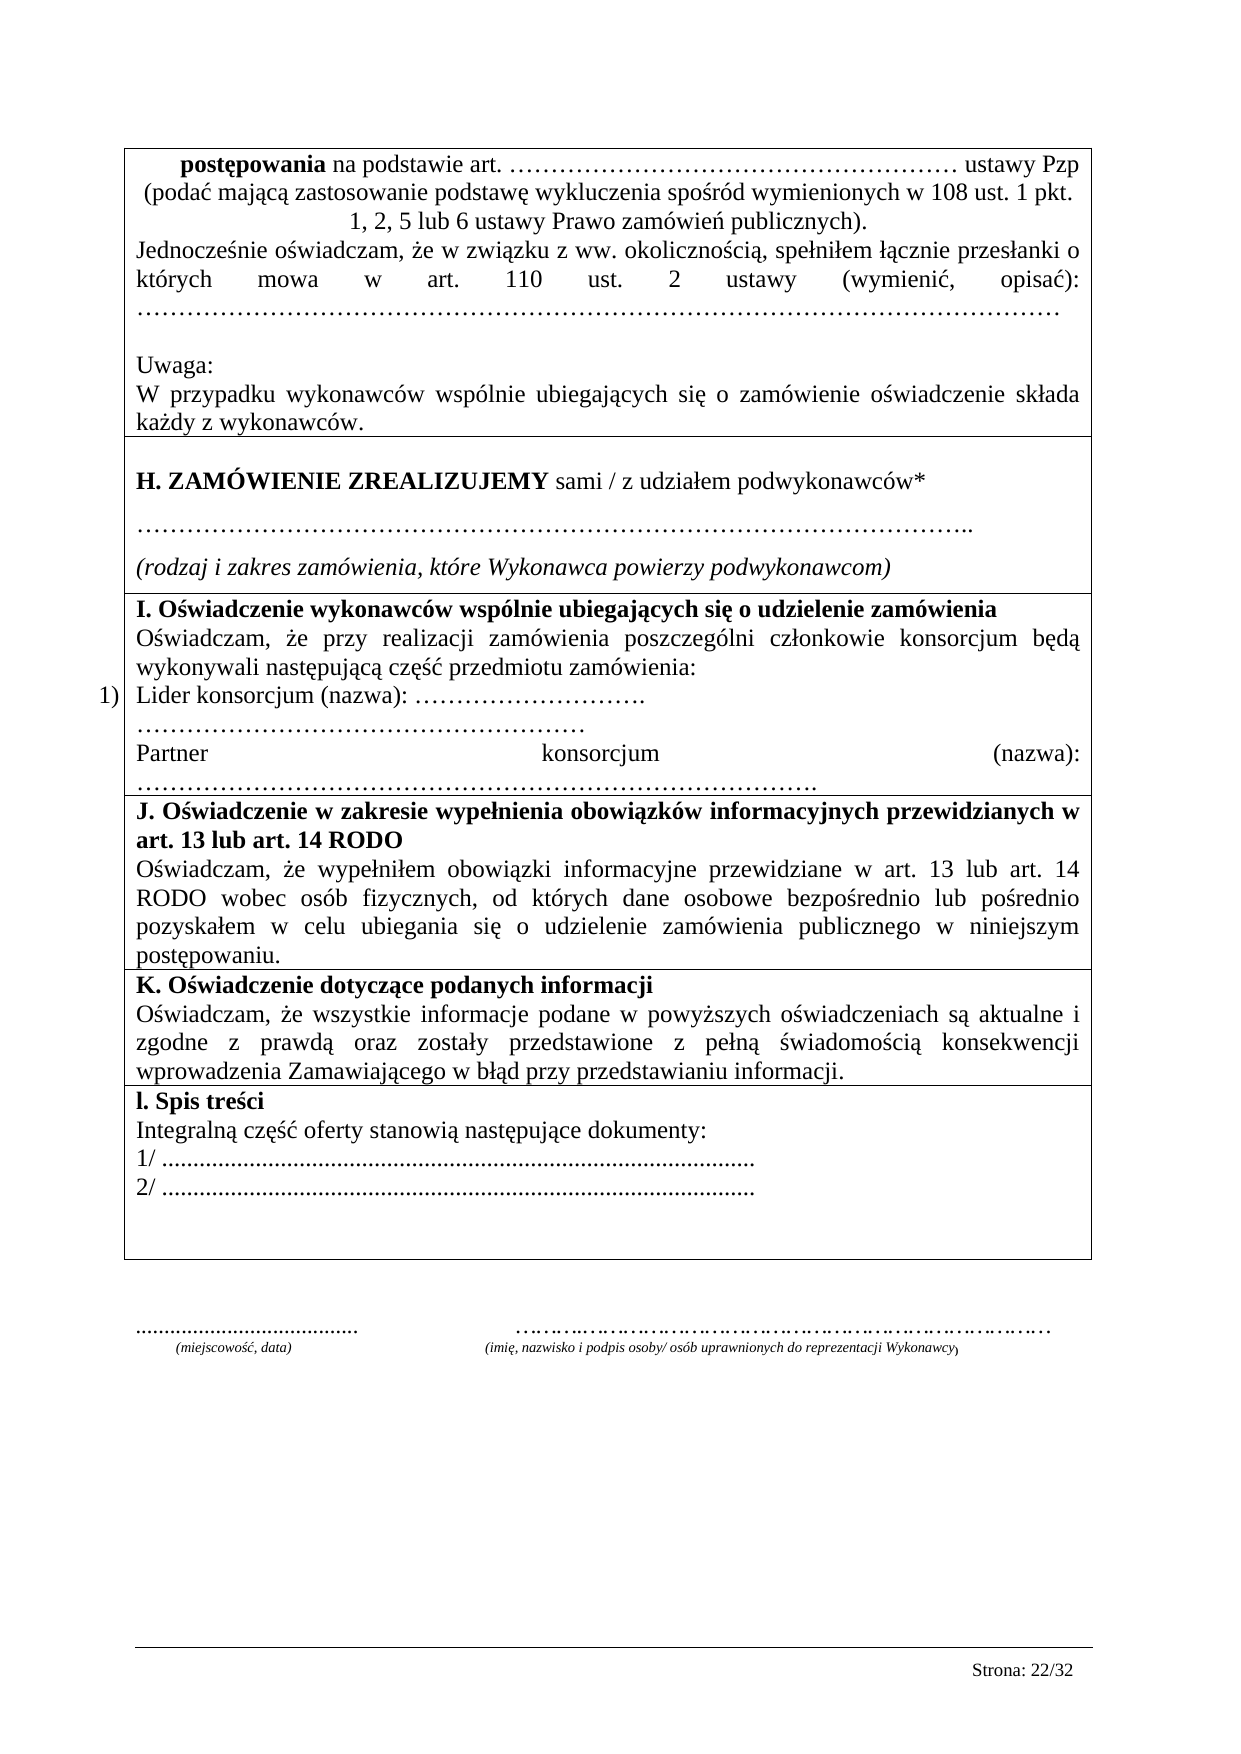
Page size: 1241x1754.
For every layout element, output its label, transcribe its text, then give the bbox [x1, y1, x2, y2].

text (miejscowość, data) (imię, nazwisko i podpis osoby/ osób uprawnionych do reprezentacji Wykonawcy) [136, 1338, 1104, 1367]
text ....................................... ……….…………………………………………………………… [136, 1312, 1104, 1338]
table_cell J. Oświadczenie w zakresie wypełnienia obowiązków informacyjnych przewidzianych w art. 13 lub art. 14 RODO Oświadczam, że wypełniłem obowiązki informacyjne przewidziane w art. 13 lub art. 14 RODO wobec osób fizycznych, od których dane osobowe bezpośrednio lub pośrednio pozyskałem w celu ubiegania się o udzielenie zamówienia publicznego w niniejszym postępowaniu. [125, 796, 1091, 969]
table_cell H. ZAMÓWIENIE ZREALIZUJEMY sami / z udziałem podwykonawców* ……………………………………………………………………………………….. (rodzaj i zakres zamówienia, które Wykonawca powierzy podwykonawcom) [125, 437, 1091, 593]
table_cell K. Oświadczenie dotyczące podanych informacji Oświadczam, że wszystkie informacje podane w powyższych oświadczeniach są aktualne i zgodne z prawdą oraz zostały przedstawione z pełną świadomością konsekwencji wprowadzenia Zamawiającego w błąd przy przedstawianiu informacji. [125, 970, 1091, 1085]
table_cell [125, 149, 1091, 436]
table_cell l. Spis treści Integralną część oferty stanowią następujące dokumenty: 1/ ............................................................................................... 2/ ............................................................................................... [125, 1086, 1091, 1258]
table_cell I. Oświadczenie wykonawców wspólnie ubiegających się o udzielenie zamówienia Oświadczam, że przy realizacji zamówienia poszczególni członkowie konsorcjum będą wykonywali następującą część przedmiotu zamówienia: Lider konsorcjum (nazwa): ……………………….……………………………………………… Partner konsorcjum (nazwa): ………………………………………………………………………. [125, 594, 1091, 795]
